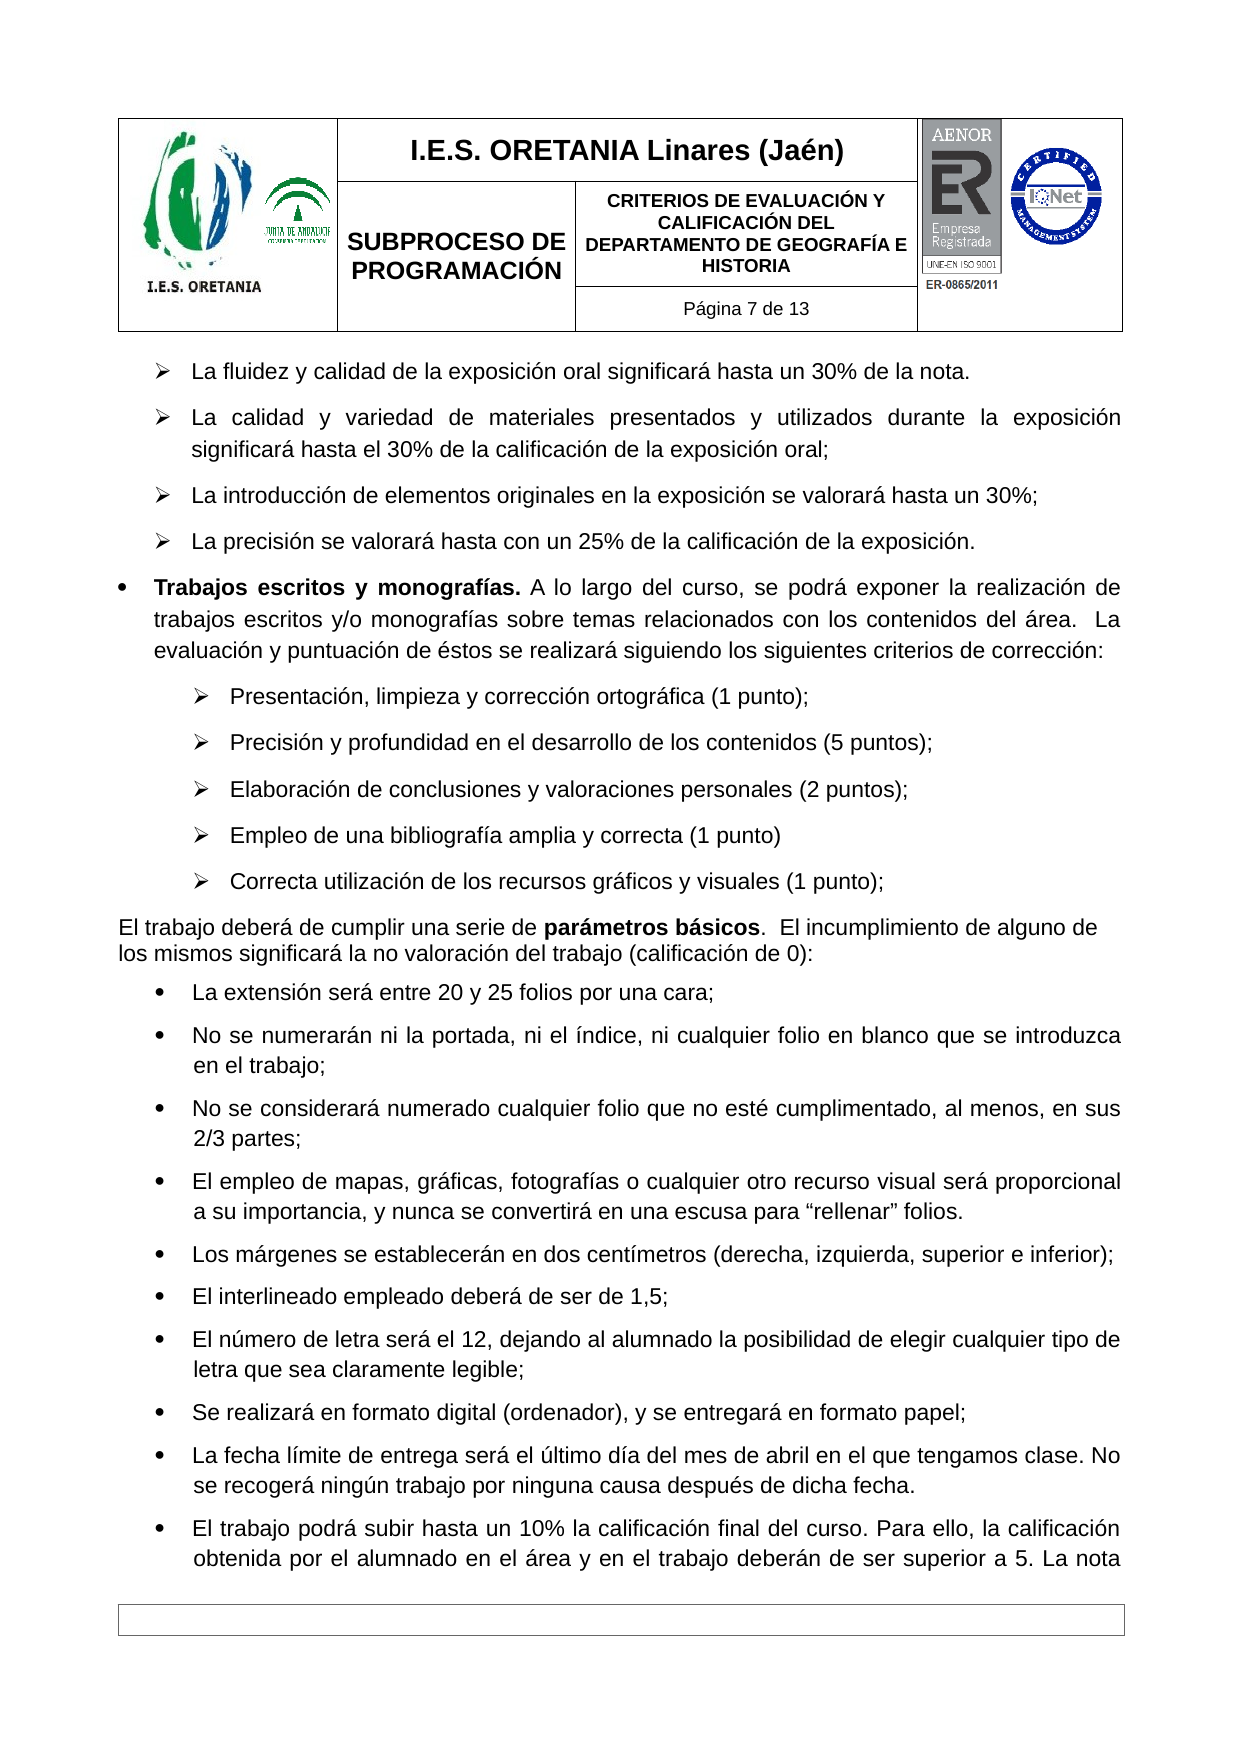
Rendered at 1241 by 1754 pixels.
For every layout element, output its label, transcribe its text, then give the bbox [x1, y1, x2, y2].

list Precisión y profundidad en el desarrollo de los contenidos (5 puntos); [192, 729, 1122, 756]
list Elaboración de conclusiones y valoraciones personales (2 puntos); [192, 776, 1122, 802]
picture [124, 119, 330, 303]
list El número de letra será el 12, dejando al alumnado la posibilidad de elegir cualquier tipo de letra que sea claramente legible; [156, 1326, 1122, 1383]
list La calidad y variedad de materiales presentados y utilizados durante la exposición significará hasta el 30% de la calificación de la exposición oral; [153, 404, 1122, 462]
list El interlineado empleado deberá de ser de 1,5; [156, 1283, 1122, 1310]
list Se realizará en formato digital (ordenador), y se entregará en formato papel; [156, 1399, 1122, 1425]
list Empleo de una bibliografía amplia y correcta (1 punto) [192, 822, 1122, 848]
list Correcta utilización de los recursos gráficos y visuales (1 punto); [192, 868, 1122, 894]
list No se numerarán ni la portada, ni el índice, ni cualquier folio en blanco que se introduzca en el trabajo; [156, 1022, 1122, 1078]
list Trabajos escritos y monografías. A lo largo del curso, se podrá exponer la realización de trabajos escritos y/o monografías sobre temas relacionados con los contenidos del área. La evaluación y puntuación de éstos se realizará siguiendo los siguientes criterios de corrección: [118, 574, 1122, 663]
list El empleo de mapas, gráficas, fotografías o cualquier otro recurso visual será proporcional a su importancia, y nunca se convertirá en una escusa para “rellenar” folios. [156, 1168, 1122, 1224]
list La fecha límite de entrega será el último día del mes de abril en el que tengamos clase. No se recogerá ningún trabajo por ninguna causa después de dicha fecha. [156, 1442, 1122, 1498]
list La introducción de elementos originales en la exposición se valorará hasta un 30%; [153, 482, 1122, 508]
list La extensión será entre 20 y 25 folios por una cara; [156, 979, 1122, 1006]
text El trabajo deberá de cumplir una serie de parámetros básicos. El incumplimiento de alguno de los mismos significará la no valoración del trabajo (calificación de 0): [118, 914, 1122, 967]
list La fluidez y calidad de la exposición oral significará hasta un 30% de la nota. [153, 358, 1122, 384]
list Presentación, limpieza y corrección ortográfica (1 punto); [192, 683, 1122, 709]
list Los márgenes se establecerán en dos centímetros (derecha, izquierda, superior e inferior); [156, 1241, 1122, 1267]
picture [920, 119, 1103, 295]
list No se considerará numerado cualquier folio que no esté cumplimentado, al menos, en sus 2/3 partes; [156, 1095, 1122, 1151]
list La precisión se valorará hasta con un 25% de la calificación de la exposición. [153, 528, 1122, 554]
